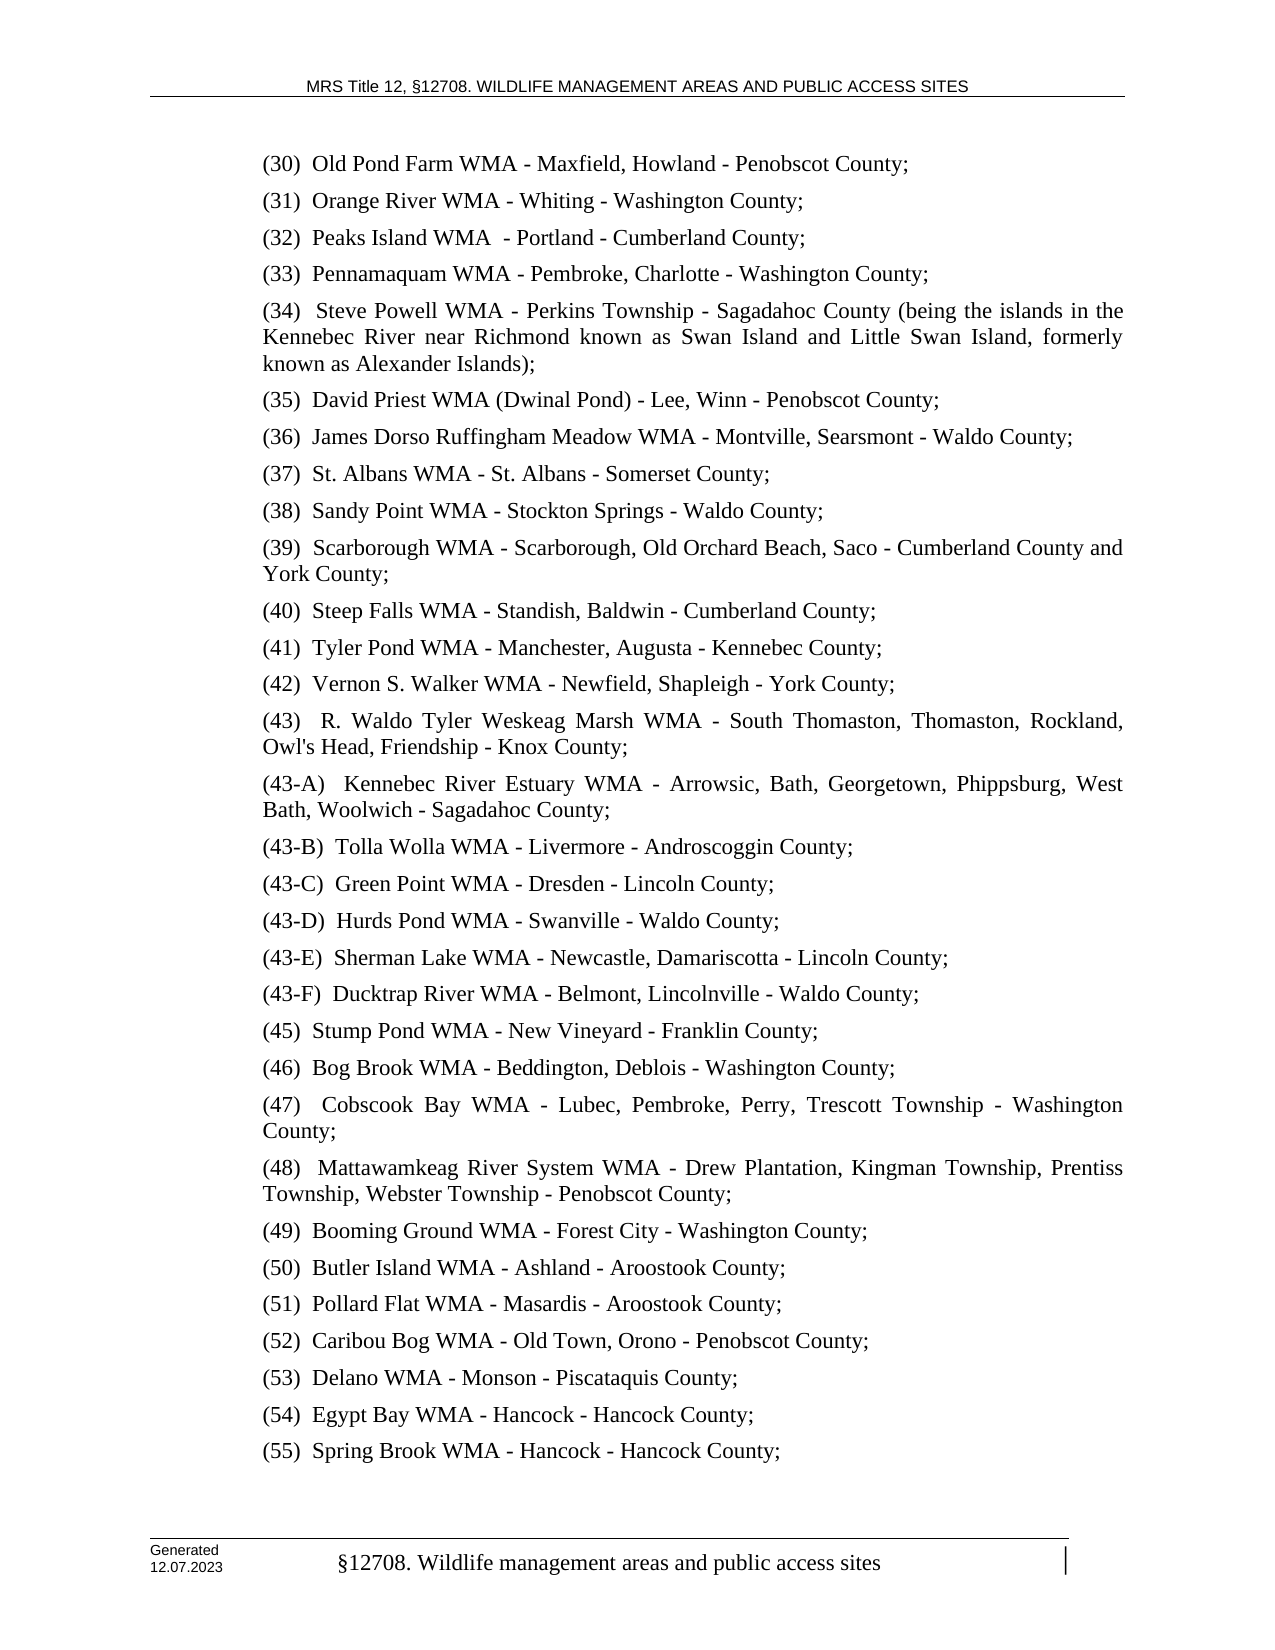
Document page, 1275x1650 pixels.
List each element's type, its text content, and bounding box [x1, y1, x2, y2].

text (54) Egypt Bay WMA - Hancock - Hancock County; [262, 1401, 1125, 1427]
text (52) Caribou Bog WMA - Old Town, Orono - Penobscot County; [262, 1327, 1125, 1354]
text (46) Bog Brook WMA - Beddington, Deblois - Washington County; [262, 1054, 1125, 1080]
text (48) Mattawamkeag River System WMA - Drew Plantation, Kingman Township, Prentiss Township, Webster Township - Penobscot County; [262, 1154, 1125, 1207]
text (36) James Dorso Ruffingham Meadow WMA - Montville, Searsmont - Waldo County; [262, 423, 1125, 450]
text (40) Steep Falls WMA - Standish, Baldwin - Cumberland County; [262, 597, 1125, 623]
text (30) Old Pond Farm WMA - Maxfield, Howland - Penobscot County; [262, 150, 1125, 176]
text (34) Steve Powell WMA - Perkins Township - Sagadahoc County (being the islands in the Kennebec River near Richmond known as Swan Island and Little Swan Island, formerly known as Alexander Islands); [262, 297, 1125, 376]
text (43-D) Hurds Pond WMA - Swanville - Waldo County; [262, 907, 1125, 933]
text (39) Scarborough WMA - Scarborough, Old Orchard Beach, Saco - Cumberland County and York County; [262, 534, 1125, 586]
text (38) Sandy Point WMA - Stockton Springs - Waldo County; [262, 497, 1125, 523]
text (42) Vernon S. Walker WMA - Newfield, Shapleigh - York County; [262, 670, 1125, 697]
text (31) Orange River WMA - Whiting - Washington County; [262, 187, 1125, 213]
text (43-F) Ducktrap River WMA - Belmont, Lincolnville - Waldo County; [262, 980, 1125, 1007]
text (49) Booming Ground WMA - Forest City - Washington County; [262, 1217, 1125, 1243]
text (43) R. Waldo Tyler Weskeag Marsh WMA - South Thomaston, Thomaston, Rockland, Owl's Head, Friendship - Knox County; [262, 707, 1125, 760]
text (43-A) Kennebec River Estuary WMA - Arrowsic, Bath, Georgetown, Phippsburg, West Bath, Woolwich - Sagadahoc County; [262, 770, 1125, 823]
text (35) David Priest WMA (Dwinal Pond) - Lee, Winn - Penobscot County; [262, 387, 1125, 413]
text (41) Tyler Pond WMA - Manchester, Augusta - Kennebec County; [262, 633, 1125, 660]
text (43-E) Sherman Lake WMA - Newcastle, Damariscotta - Lincoln County; [262, 944, 1125, 970]
text (43-C) Green Point WMA - Dresden - Lincoln County; [262, 870, 1125, 896]
text (32) Peaks Island WMA - Portland - Cumberland County; [262, 223, 1125, 250]
text (51) Pollard Flat WMA - Masardis - Aroostook County; [262, 1291, 1125, 1317]
text (43-B) Tolla Wolla WMA - Livermore - Androscoggin County; [262, 833, 1125, 860]
text (50) Butler Island WMA - Ashland - Aroostook County; [262, 1254, 1125, 1280]
text (45) Stump Pond WMA - New Vineyard - Franklin County; [262, 1017, 1125, 1043]
text (33) Pennamaquam WMA - Pembroke, Charlotte - Washington County; [262, 260, 1125, 287]
text (55) Spring Brook WMA - Hancock - Hancock County; [262, 1438, 1125, 1464]
text (53) Delano WMA - Monson - Piscataquis County; [262, 1364, 1125, 1390]
text (47) Cobscook Bay WMA - Lubec, Pembroke, Perry, Trescott Township - Washington County; [262, 1091, 1125, 1143]
text (37) St. Albans WMA - St. Albans - Somerset County; [262, 460, 1125, 486]
